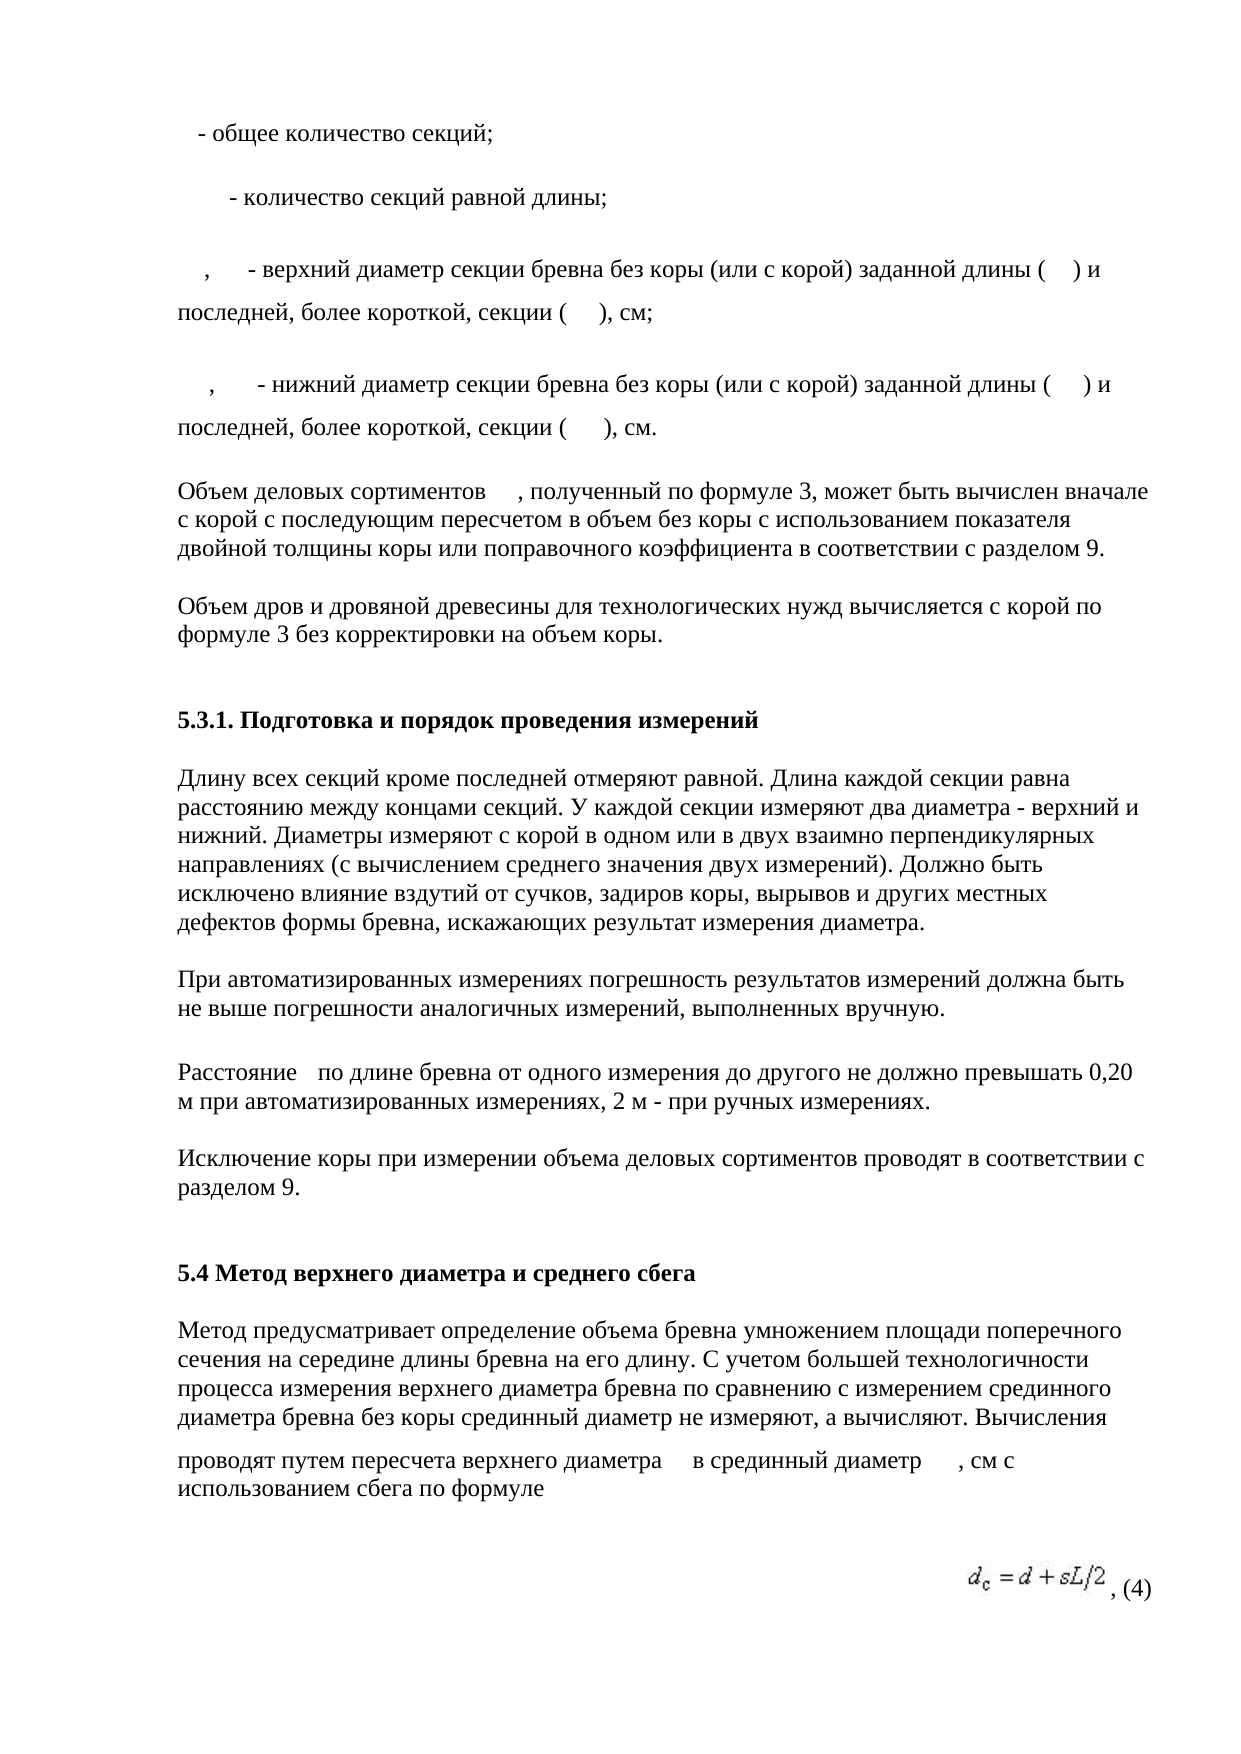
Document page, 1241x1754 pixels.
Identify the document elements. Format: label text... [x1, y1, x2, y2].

picture [966, 1559, 1110, 1597]
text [177, 118, 1152, 676]
text 5.4 Метод верхнего диаметра и среднего сбега Метод предусматривает определение объема бревна умножением площади поперечного сечения на середине длины бревна на его длину. С учетом большей технологичности процесса измерения верхнего диаметра бревна по сравнению с измерением срединного диаметра бревна без коры срединный диаметр не измеряют, а вычисляют. Вычисления проводят путем пересчета верхнего диаметра в срединный диаметр , см с использованием сбега по формуле [177, 1258, 1152, 1530]
text 5.3.1. Подготовка и порядок проведения измерений Длину всех секций кроме последней отмеряют равной. Длина каждой секции равна расстоянию между концами секций. У каждой секции измеряют два диаметра - верхний и нижний. Диаметры измеряют с корой в одном или в двух взаимно перпендикулярных направлениях (с вычислением среднего значения двух измерений). Должно быть исключено влияние вздутий от сучков, задиров коры, вырывов и других местных дефектов формы бревна, искажающих результат измерения диаметра. При автоматизированных измерениях погрешность результатов измерений должна быть не выше погрешности аналогичных измерений, выполненных вручную. Расстояние по длине бревна от одного измерения до другого не должно превышать 0,20 м при автоматизированных измерениях, 2 м - при ручных измерениях. Исключение коры при измерении объема деловых сортиментов проводят в соответствии с разделом 9. [177, 706, 1152, 1229]
text , (4) [177, 1559, 1152, 1602]
